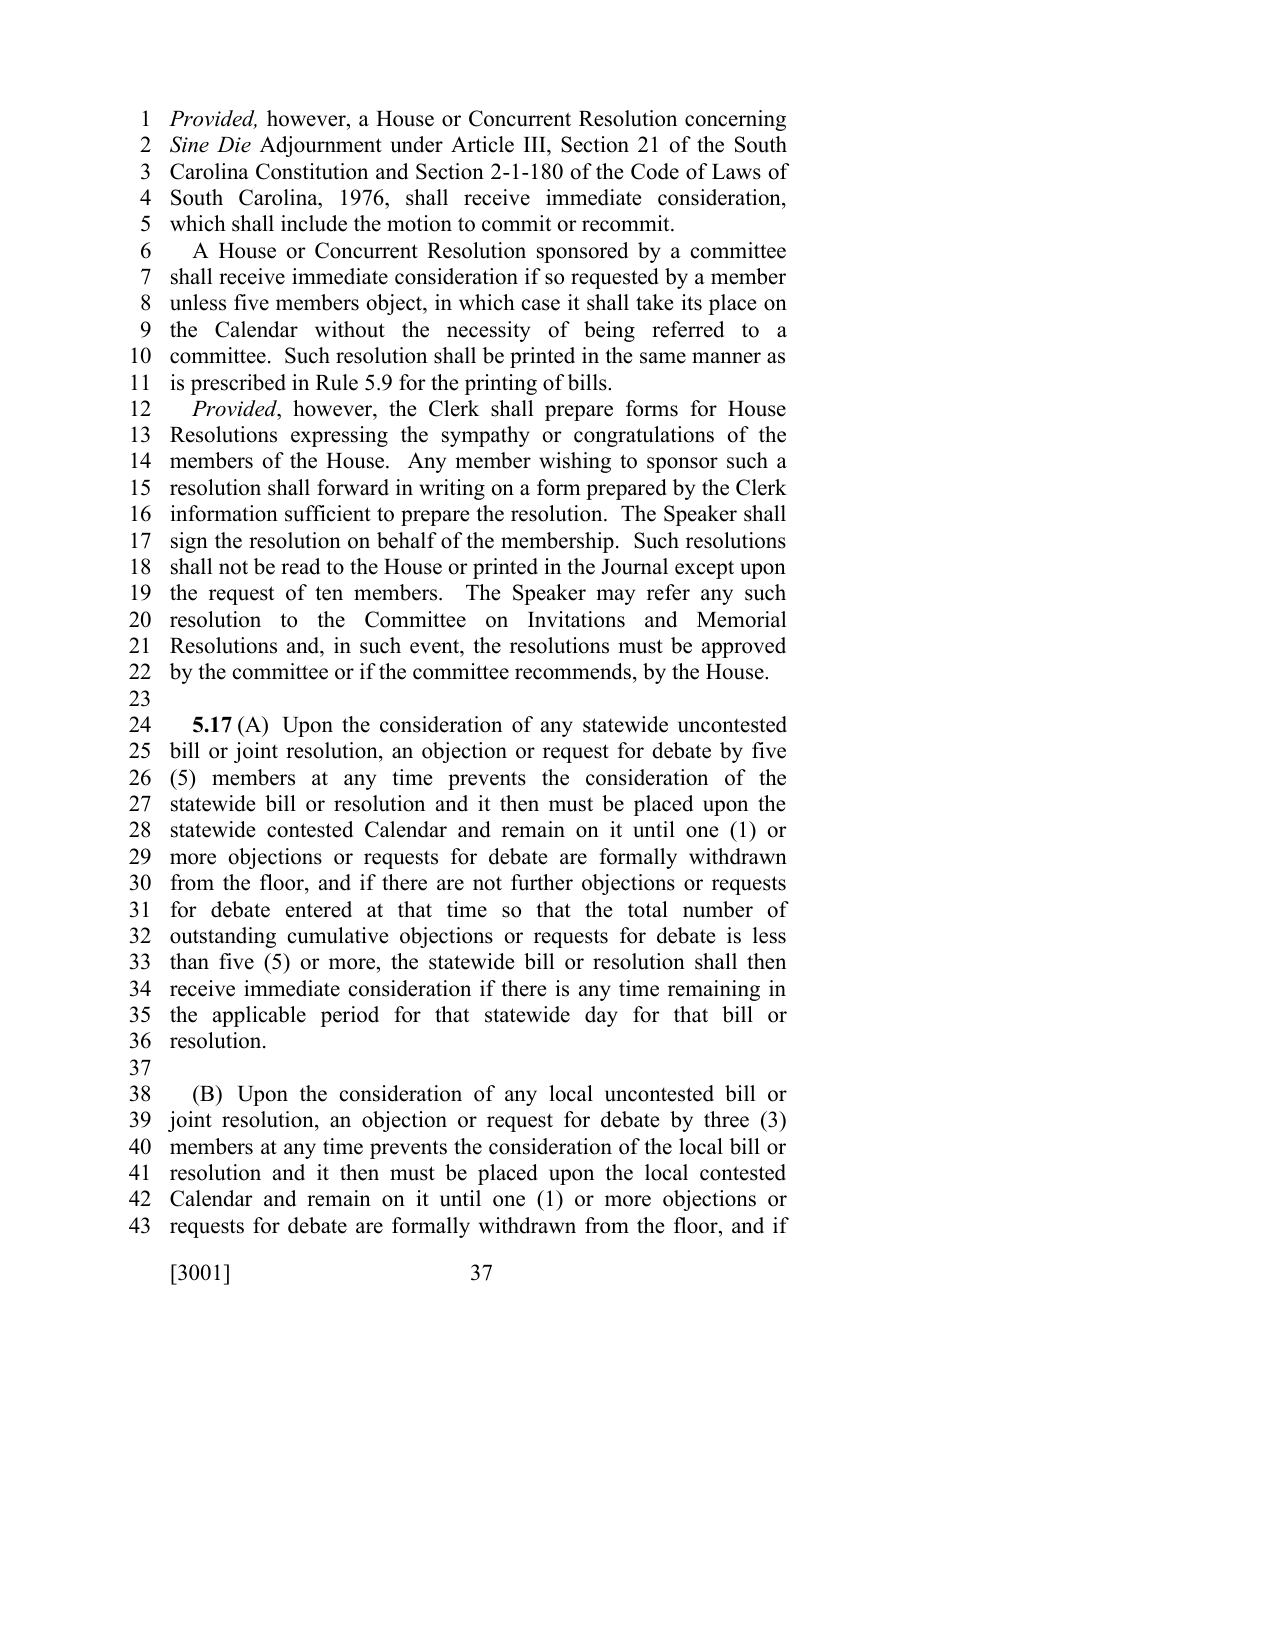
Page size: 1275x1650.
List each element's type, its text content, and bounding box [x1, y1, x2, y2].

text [169, 105, 787, 237]
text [169, 1080, 787, 1238]
text A House or Concurrent Resolution sponsored by a committee shall receive immediate consideration if so requested by a member unless five members object, in which case it shall take its place on the Calendar without the necessity of being referred to a committee. Such resolution shall be printed in the same manner as is prescribed in Rule 5.9 for the printing of bills. [169, 237, 787, 395]
text 5.17 (A) Upon the consideration of any statewide uncontested bill or joint resolution, an objection or request for debate by five (5) members at any time prevents the consideration of the statewide bill or resolution and it then must be placed upon the statewide contested Calendar and remain on it until one (1) or more objections or requests for debate are formally withdrawn from the floor, and if there are not further objections or requests for debate entered at that time so that the total number of outstanding cumulative objections or requests for debate is less than five (5) or more, the statewide bill or resolution shall then receive immediate consideration if there is any time remaining in the applicable period for that statewide day for that bill or resolution. [169, 711, 787, 1054]
text Provided, however, the Clerk shall prepare forms for House Resolutions expressing the sympathy or congratulations of the members of the House. Any member wishing to sponsor such a resolution shall forward in writing on a form prepared by the Clerk information sufficient to prepare the resolution. The Speaker shall sign the resolution on behalf of the membership. Such resolutions shall not be read to the House or printed in the Journal except upon the request of ten members. The Speaker may refer any such resolution to the Committee on Invitations and Memorial Resolutions and, in such event, the resolutions must be approved by the committee or if the committee recommends, by the House. [169, 395, 787, 685]
